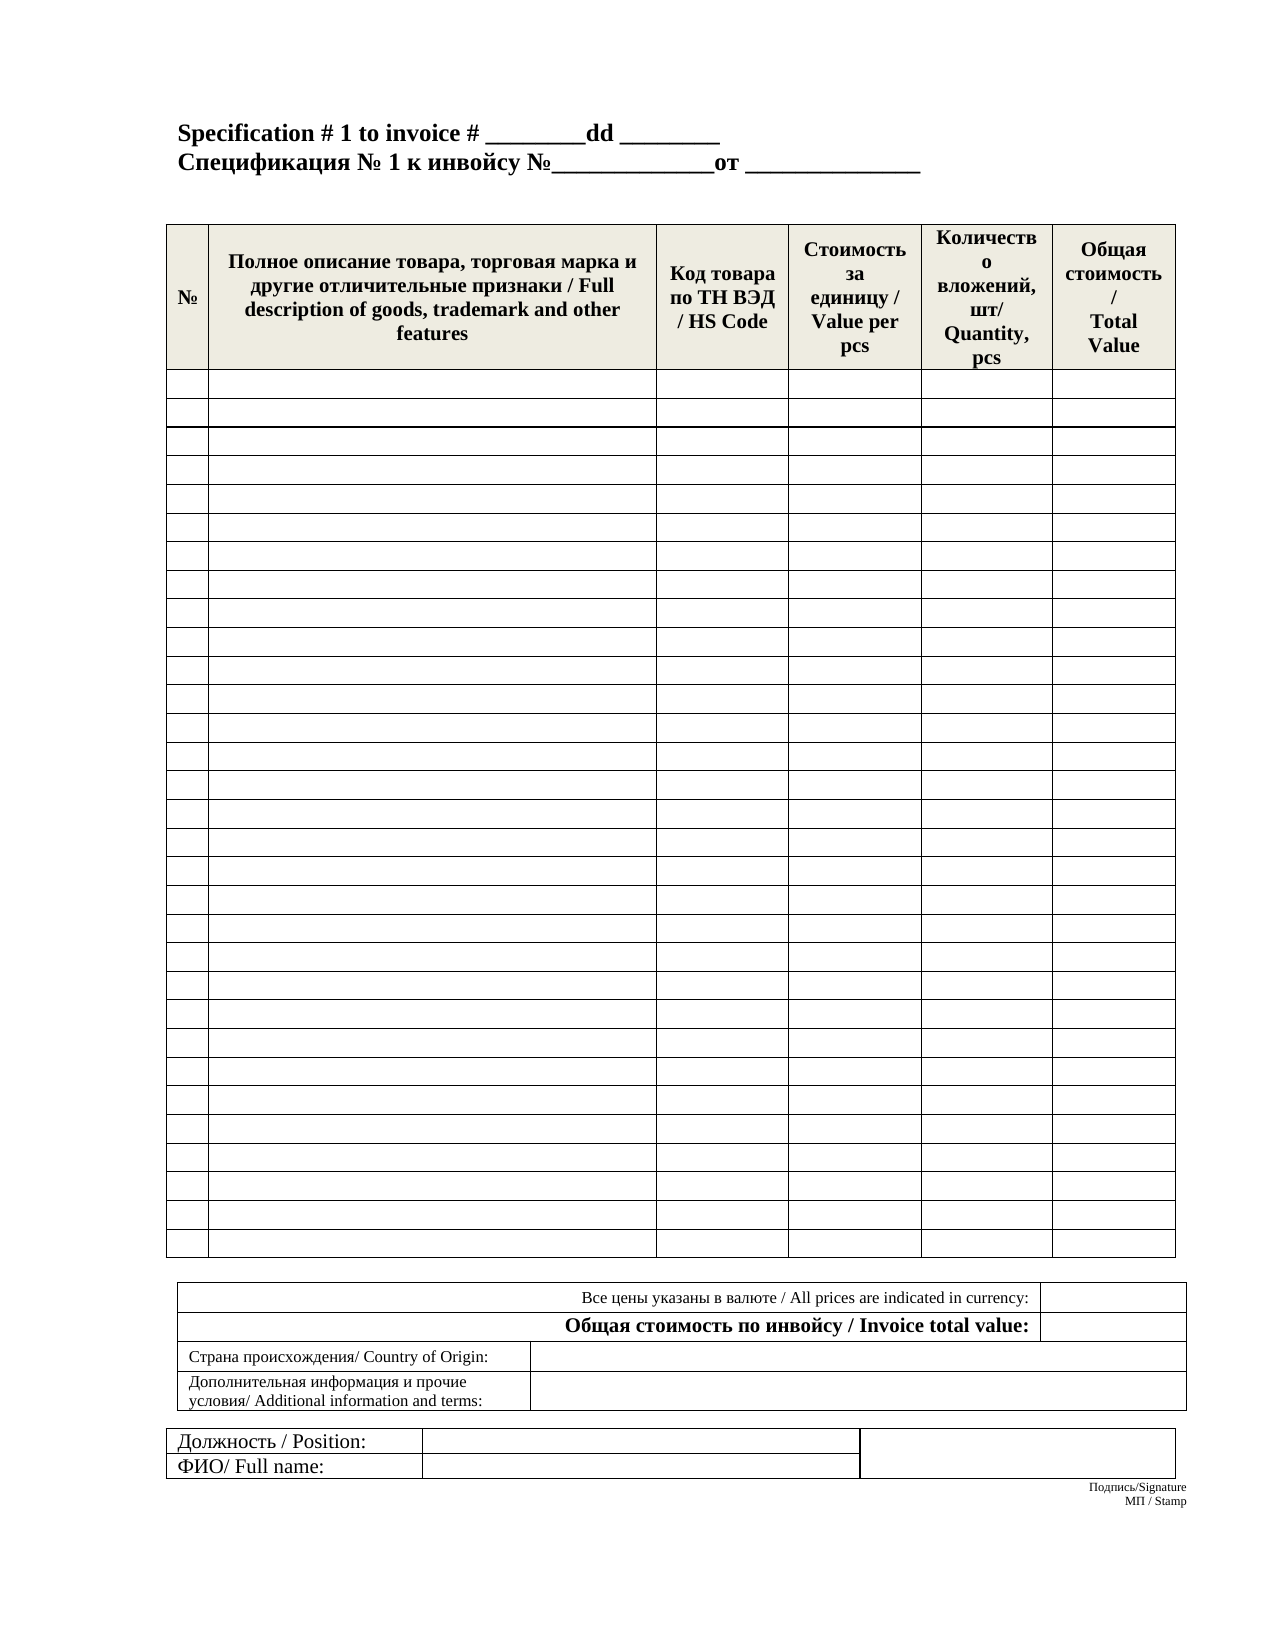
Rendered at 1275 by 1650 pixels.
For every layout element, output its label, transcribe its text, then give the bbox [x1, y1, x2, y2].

table_cell [167, 456, 208, 484]
table_cell [922, 886, 1052, 913]
text Спецификация № 1 к инвойсу №_____________от ______________ [177, 147, 1186, 176]
table_cell [167, 1144, 208, 1171]
table_cell [789, 1230, 921, 1257]
table_cell [167, 771, 208, 799]
table_cell [922, 1058, 1052, 1085]
table_header Должность / Position: [167, 1429, 422, 1453]
table_cell [167, 370, 208, 398]
table_cell [167, 571, 208, 598]
table_cell [657, 1115, 788, 1143]
table_cell [209, 857, 656, 885]
table_cell [922, 1144, 1052, 1171]
table_cell [1053, 1086, 1175, 1114]
table_cell [1053, 1115, 1175, 1143]
table_cell [167, 428, 208, 455]
table_cell [657, 542, 788, 570]
table_cell [789, 1172, 921, 1200]
table_cell [1053, 456, 1175, 484]
table_cell [209, 972, 656, 999]
table_cell [922, 514, 1052, 541]
table_cell [209, 1086, 656, 1114]
table_cell [209, 456, 656, 484]
table_cell [1053, 743, 1175, 770]
table_cell [209, 1201, 656, 1228]
table_cell [789, 456, 921, 484]
table_cell [209, 800, 656, 827]
table_cell [789, 599, 921, 627]
table_cell [531, 1372, 1186, 1410]
table_cell [922, 943, 1052, 971]
table_cell [209, 1115, 656, 1143]
table_cell [1053, 972, 1175, 999]
table_cell [922, 399, 1052, 426]
table_cell [209, 714, 656, 742]
table_cell [423, 1454, 859, 1478]
table_cell [922, 1230, 1052, 1257]
table_cell [209, 657, 656, 684]
table_cell [657, 886, 788, 913]
table_header Все цены указаны в валюте / All prices are indicated in currency: [178, 1283, 1040, 1312]
table_cell [167, 542, 208, 570]
table_header Стоимость за единицу / Value per pcs [789, 225, 921, 369]
table_cell [167, 1000, 208, 1028]
table_header Общая стоимость / Total Value [1053, 225, 1175, 369]
table_cell [789, 1058, 921, 1085]
table_header Полное описание товара, торговая марка и другие отличительные признаки / Full description of goods, trademark and other features [209, 225, 656, 369]
table_cell [1053, 1144, 1175, 1171]
table_cell [167, 1058, 208, 1085]
table_cell [789, 370, 921, 398]
table_cell [789, 943, 921, 971]
table_cell [209, 1029, 656, 1057]
table_cell [657, 1201, 788, 1228]
table_cell [922, 1201, 1052, 1228]
table_cell [922, 1172, 1052, 1200]
table_cell [789, 628, 921, 656]
table_cell [657, 485, 788, 512]
table_cell [789, 571, 921, 598]
table_cell [922, 571, 1052, 598]
table_cell [922, 542, 1052, 570]
table_cell [209, 599, 656, 627]
table_cell [209, 743, 656, 770]
table_cell [1053, 829, 1175, 856]
table_header [423, 1429, 859, 1453]
table_cell [657, 972, 788, 999]
table_cell [922, 829, 1052, 856]
table_cell [209, 542, 656, 570]
table_cell [789, 743, 921, 770]
table_cell [789, 1086, 921, 1114]
table_cell [922, 685, 1052, 713]
text МП / Stamp [148, 1494, 1186, 1508]
table_cell [1053, 399, 1175, 426]
table_cell [209, 399, 656, 426]
text Подпись/Signature [177, 1479, 1186, 1494]
table_cell [657, 456, 788, 484]
table_cell [657, 1230, 788, 1257]
table_cell [657, 1029, 788, 1057]
table_cell [209, 1230, 656, 1257]
table_cell [1053, 428, 1175, 455]
table_header Код товара по ТН ВЭД / HS Code [657, 225, 788, 369]
table_cell [167, 1086, 208, 1114]
table_cell [1053, 915, 1175, 942]
table_cell [657, 1172, 788, 1200]
table_cell [789, 542, 921, 570]
table_cell [657, 743, 788, 770]
table_cell [1053, 628, 1175, 656]
table_cell [922, 972, 1052, 999]
table_cell [922, 456, 1052, 484]
table_header № [167, 225, 208, 369]
table_cell [167, 915, 208, 942]
table_cell [657, 1058, 788, 1085]
subtitle Specification # 1 to invoice # ________dd ________ [177, 118, 1186, 147]
table_cell [922, 743, 1052, 770]
table_cell [167, 599, 208, 627]
table_header Количество вложений, шт/ Quantity, pcs [922, 225, 1052, 369]
table_cell [1053, 657, 1175, 684]
table_cell ФИО/ Full name: [167, 1454, 422, 1478]
table_cell [922, 857, 1052, 885]
table_cell [789, 829, 921, 856]
table_cell [209, 943, 656, 971]
table_cell [789, 915, 921, 942]
table_cell [1053, 1230, 1175, 1257]
table_cell [657, 685, 788, 713]
table_cell [209, 628, 656, 656]
table_cell [209, 915, 656, 942]
table_cell [167, 657, 208, 684]
table_cell [789, 1144, 921, 1171]
table_cell [657, 514, 788, 541]
table_cell [167, 485, 208, 512]
table_cell [1053, 370, 1175, 398]
table_cell [657, 428, 788, 455]
table_cell [789, 771, 921, 799]
table_cell [209, 370, 656, 398]
table_cell [167, 514, 208, 541]
table_cell [922, 1000, 1052, 1028]
table_cell [1053, 599, 1175, 627]
table_cell [167, 886, 208, 913]
table_cell [922, 714, 1052, 742]
table_cell [167, 829, 208, 856]
table_cell [789, 857, 921, 885]
table_cell [922, 428, 1052, 455]
table_cell [1053, 1000, 1175, 1028]
table_cell [167, 943, 208, 971]
table_cell Страна происхождения/ Country of Origin: [178, 1342, 530, 1371]
table_cell [789, 886, 921, 913]
table_cell [209, 428, 656, 455]
table_cell [789, 972, 921, 999]
table_cell [1053, 886, 1175, 913]
table_cell [922, 628, 1052, 656]
table_cell [922, 1086, 1052, 1114]
table_cell [167, 1230, 208, 1257]
table_cell [209, 886, 656, 913]
table_cell [1053, 514, 1175, 541]
table_cell [922, 1115, 1052, 1143]
table_cell [657, 829, 788, 856]
table_cell [922, 1029, 1052, 1057]
table_cell [922, 485, 1052, 512]
table_cell [167, 714, 208, 742]
table_cell [789, 1000, 921, 1028]
table_cell [789, 685, 921, 713]
table_cell [167, 628, 208, 656]
table_cell [209, 685, 656, 713]
table_cell [657, 370, 788, 398]
table_cell [657, 399, 788, 426]
table_cell [657, 628, 788, 656]
table_cell [1053, 571, 1175, 598]
table_cell [167, 800, 208, 827]
table_cell [657, 800, 788, 827]
table_cell [209, 1172, 656, 1200]
table_cell [657, 771, 788, 799]
table_cell [789, 1115, 921, 1143]
table_header [861, 1429, 1175, 1478]
table_cell [209, 514, 656, 541]
table_cell [1053, 1201, 1175, 1228]
table_cell [167, 399, 208, 426]
table_cell [657, 714, 788, 742]
table_cell [1053, 771, 1175, 799]
table_cell [1053, 1029, 1175, 1057]
table_cell [1053, 800, 1175, 827]
table_cell [789, 514, 921, 541]
table_cell [1053, 714, 1175, 742]
table_cell [209, 1144, 656, 1171]
table_cell [789, 800, 921, 827]
table_cell [1053, 685, 1175, 713]
table_cell [789, 714, 921, 742]
table_cell [209, 571, 656, 598]
table_cell [657, 571, 788, 598]
table_cell [209, 1000, 656, 1028]
table_cell [657, 857, 788, 885]
table_cell [167, 1115, 208, 1143]
table_cell [922, 800, 1052, 827]
table_header [1041, 1283, 1186, 1312]
table_cell [657, 1144, 788, 1171]
table_cell [167, 743, 208, 770]
table_cell [167, 1029, 208, 1057]
table_cell [922, 771, 1052, 799]
table_cell [1053, 485, 1175, 512]
table_cell [657, 1086, 788, 1114]
table_cell [209, 829, 656, 856]
table_cell [657, 943, 788, 971]
table_cell [789, 657, 921, 684]
table_cell [167, 857, 208, 885]
table_cell [1053, 857, 1175, 885]
table_cell [922, 599, 1052, 627]
table_cell Дополнительная информация и прочие условия/ Additional information and terms: [178, 1372, 530, 1410]
table_cell [209, 1058, 656, 1085]
table_cell [1053, 542, 1175, 570]
table_cell [657, 1000, 788, 1028]
table_cell [789, 1201, 921, 1228]
table_cell [167, 685, 208, 713]
table_cell [789, 428, 921, 455]
table_cell [789, 485, 921, 512]
table_cell [657, 657, 788, 684]
table_cell [1053, 1058, 1175, 1085]
table_cell [922, 657, 1052, 684]
table_cell [657, 599, 788, 627]
table_cell [167, 1201, 208, 1228]
table_cell [531, 1342, 1186, 1371]
table_cell [167, 1172, 208, 1200]
table_cell [209, 485, 656, 512]
table_cell Общая стоимость по инвойсу / Invoice total value: [178, 1313, 1040, 1341]
table_cell [1053, 943, 1175, 971]
table_cell [922, 370, 1052, 398]
table_cell [657, 915, 788, 942]
table_cell [789, 1029, 921, 1057]
table_cell [209, 771, 656, 799]
table_cell [1053, 1172, 1175, 1200]
table_cell [1041, 1313, 1186, 1341]
table_cell [922, 915, 1052, 942]
table_cell [167, 972, 208, 999]
table_cell [789, 399, 921, 426]
